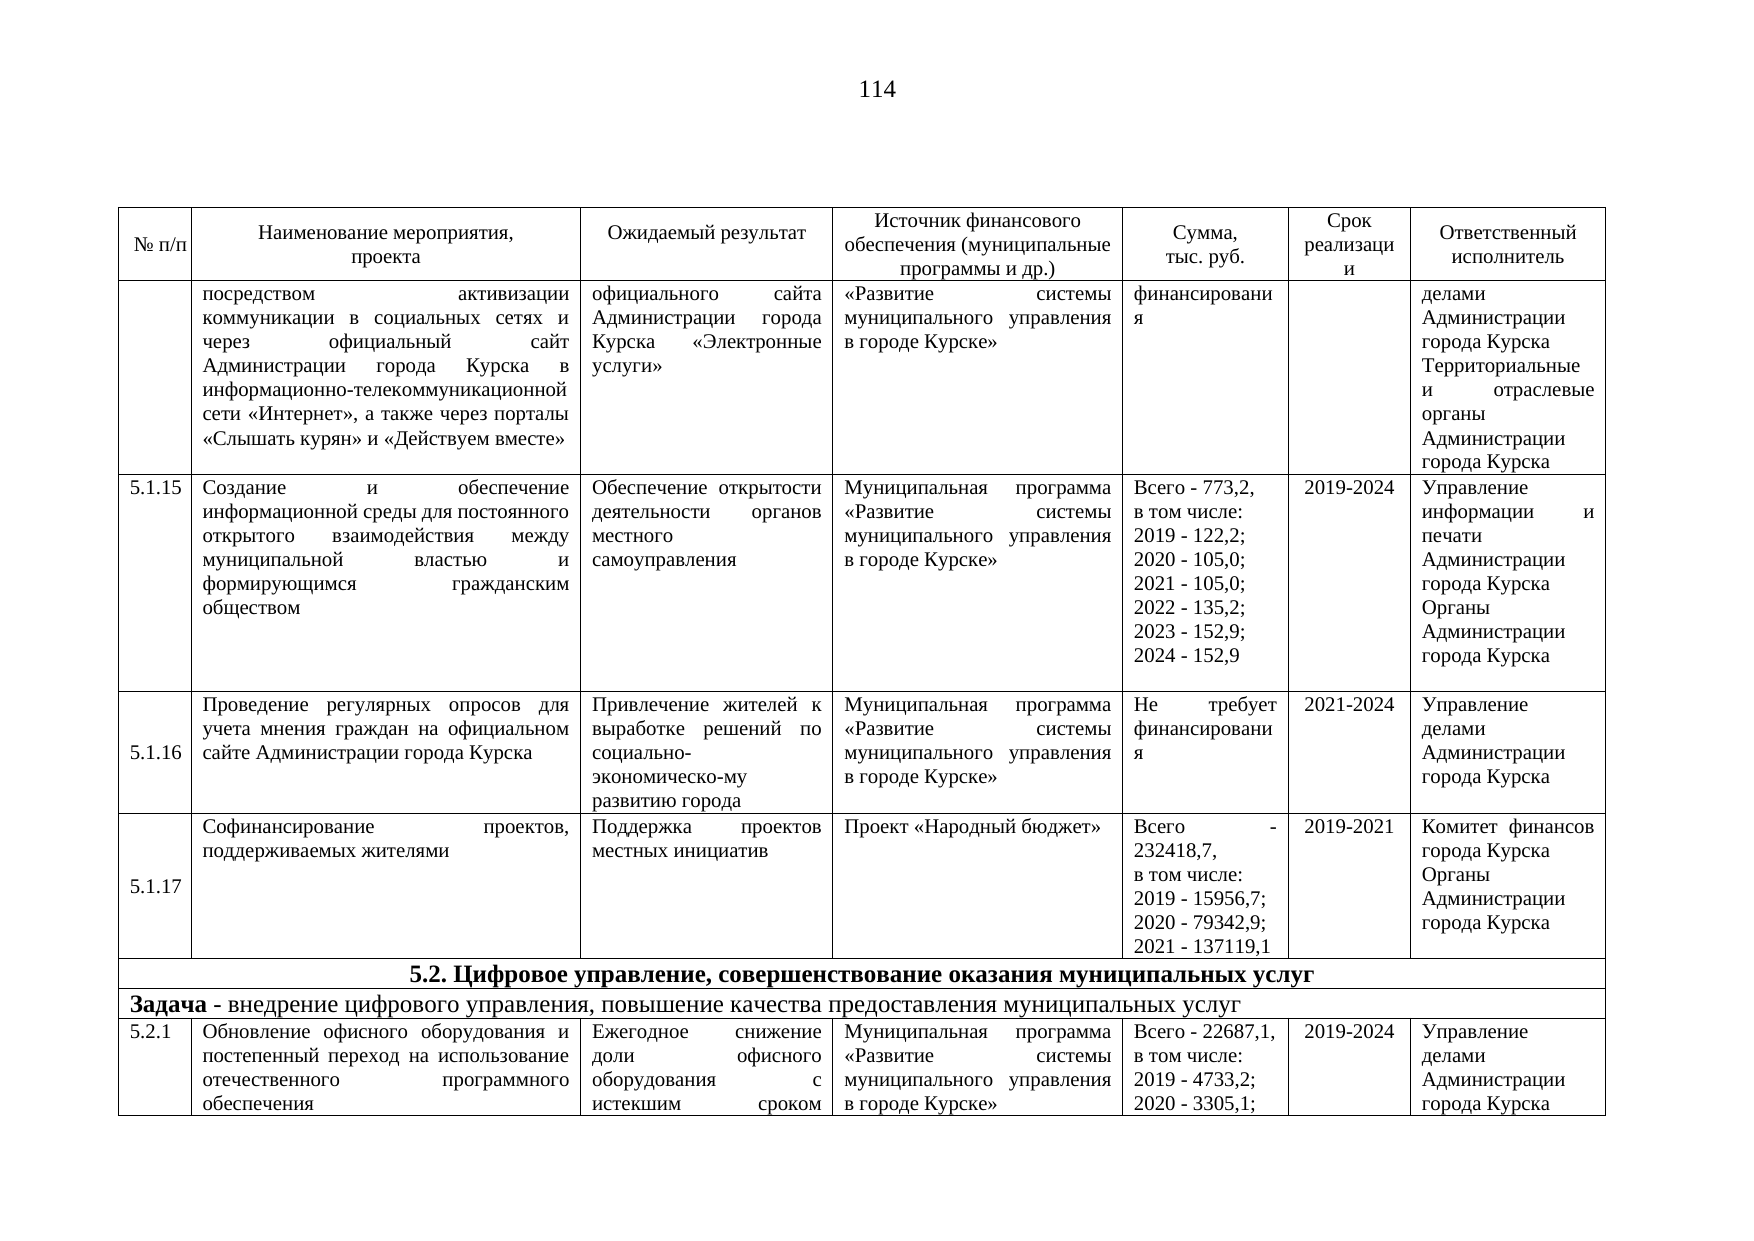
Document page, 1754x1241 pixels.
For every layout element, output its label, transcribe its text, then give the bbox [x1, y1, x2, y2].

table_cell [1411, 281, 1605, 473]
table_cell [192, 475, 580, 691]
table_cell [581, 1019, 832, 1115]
table_header Ответственный исполнитель [1411, 208, 1605, 280]
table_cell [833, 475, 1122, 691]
table_header Ожидаемый результат [581, 208, 832, 280]
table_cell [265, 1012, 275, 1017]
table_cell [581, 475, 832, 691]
table_header Наименование мероприятия, проекта [192, 208, 580, 280]
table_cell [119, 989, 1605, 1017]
table_header Срок реализации [1289, 208, 1410, 280]
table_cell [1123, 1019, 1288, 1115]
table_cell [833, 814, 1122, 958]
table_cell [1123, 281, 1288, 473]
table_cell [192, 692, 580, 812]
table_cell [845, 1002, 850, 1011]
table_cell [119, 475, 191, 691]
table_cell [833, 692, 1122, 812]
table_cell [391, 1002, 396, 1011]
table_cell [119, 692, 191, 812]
table_header Источник финансового обеспечения (муниципальные программы и др.) [833, 208, 1122, 280]
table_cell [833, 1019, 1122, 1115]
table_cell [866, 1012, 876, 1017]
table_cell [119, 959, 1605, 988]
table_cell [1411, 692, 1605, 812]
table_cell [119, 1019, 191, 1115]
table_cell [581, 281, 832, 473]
table_header Сумма, тыс. руб. [1123, 208, 1288, 280]
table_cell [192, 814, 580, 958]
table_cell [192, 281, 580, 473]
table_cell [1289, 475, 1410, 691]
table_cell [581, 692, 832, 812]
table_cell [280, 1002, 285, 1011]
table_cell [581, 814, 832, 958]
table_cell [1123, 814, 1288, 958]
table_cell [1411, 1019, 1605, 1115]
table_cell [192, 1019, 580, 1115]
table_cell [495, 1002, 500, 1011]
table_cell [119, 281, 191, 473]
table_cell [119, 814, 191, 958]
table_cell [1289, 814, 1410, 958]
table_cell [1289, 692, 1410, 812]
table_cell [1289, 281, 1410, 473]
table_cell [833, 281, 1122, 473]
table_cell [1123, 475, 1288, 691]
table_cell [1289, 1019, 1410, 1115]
table_header № п/п [119, 208, 191, 280]
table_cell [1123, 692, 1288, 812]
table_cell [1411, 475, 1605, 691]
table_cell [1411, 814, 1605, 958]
